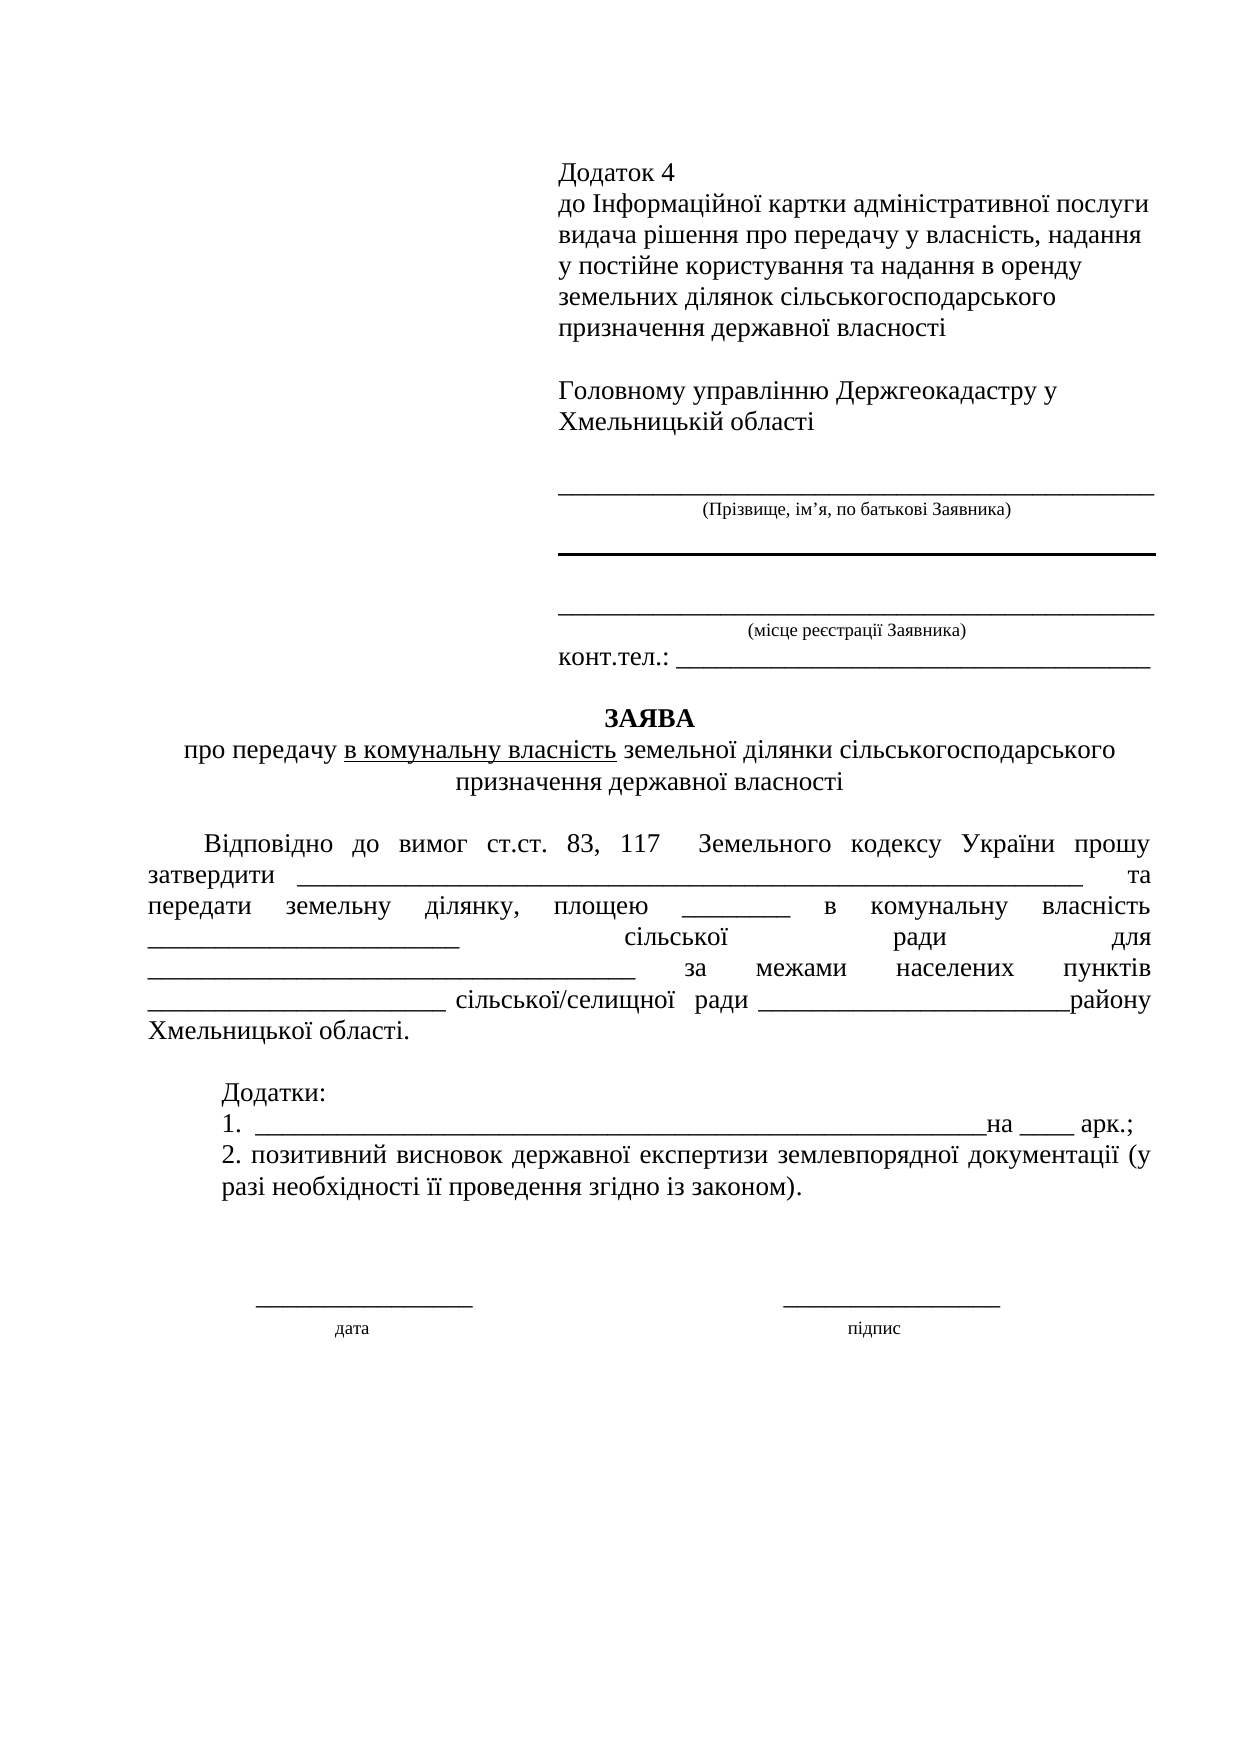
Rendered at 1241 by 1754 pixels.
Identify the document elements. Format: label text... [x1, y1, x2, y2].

text 2. позитивний висновок державної експертизи землевпорядної документації (у разі необхідності її проведення згідно із законом). [221, 1138, 1152, 1201]
text ________________ ________________ [148, 1279, 1152, 1311]
text Відповідно до вимог ст.ст. 83, 117 Земельного кодексу України прошу затвердити __________________________________________________________ та передати земельну ділянку, площею ________ в комунальну власність _______________________ сільської ради для ____________________________________ за межами населених пунктів ______________________ сільської/селищної ради _______________________району Хмельницької області. [148, 827, 1152, 1045]
text 1. ______________________________________________________на ____ арк.; [221, 1107, 1152, 1138]
text про передачу в комунальну власність земельної ділянки сільськогосподарського призначення державної власності [148, 733, 1152, 796]
text ЗАЯВА [148, 702, 1152, 733]
text Додатки: [148, 1076, 1152, 1107]
text дата підпис [223, 1317, 1152, 1363]
table_header Додаток 4 до Інформаційної картки адміністративної послуги видача рішення про передачу у власність, надання у постійне користування та надання в оренду земельних ділянок сільськогосподарського призначення державної власності Головному управлінню Держгеокадастру у Хмельницькій області ____________________________________________ (Прізвище, ім’я, по батькові Заявника) ____________________________________________ (місце реєстрації Заявника) конт.тел.: ___________________________________ [547, 0, 1167, 671]
